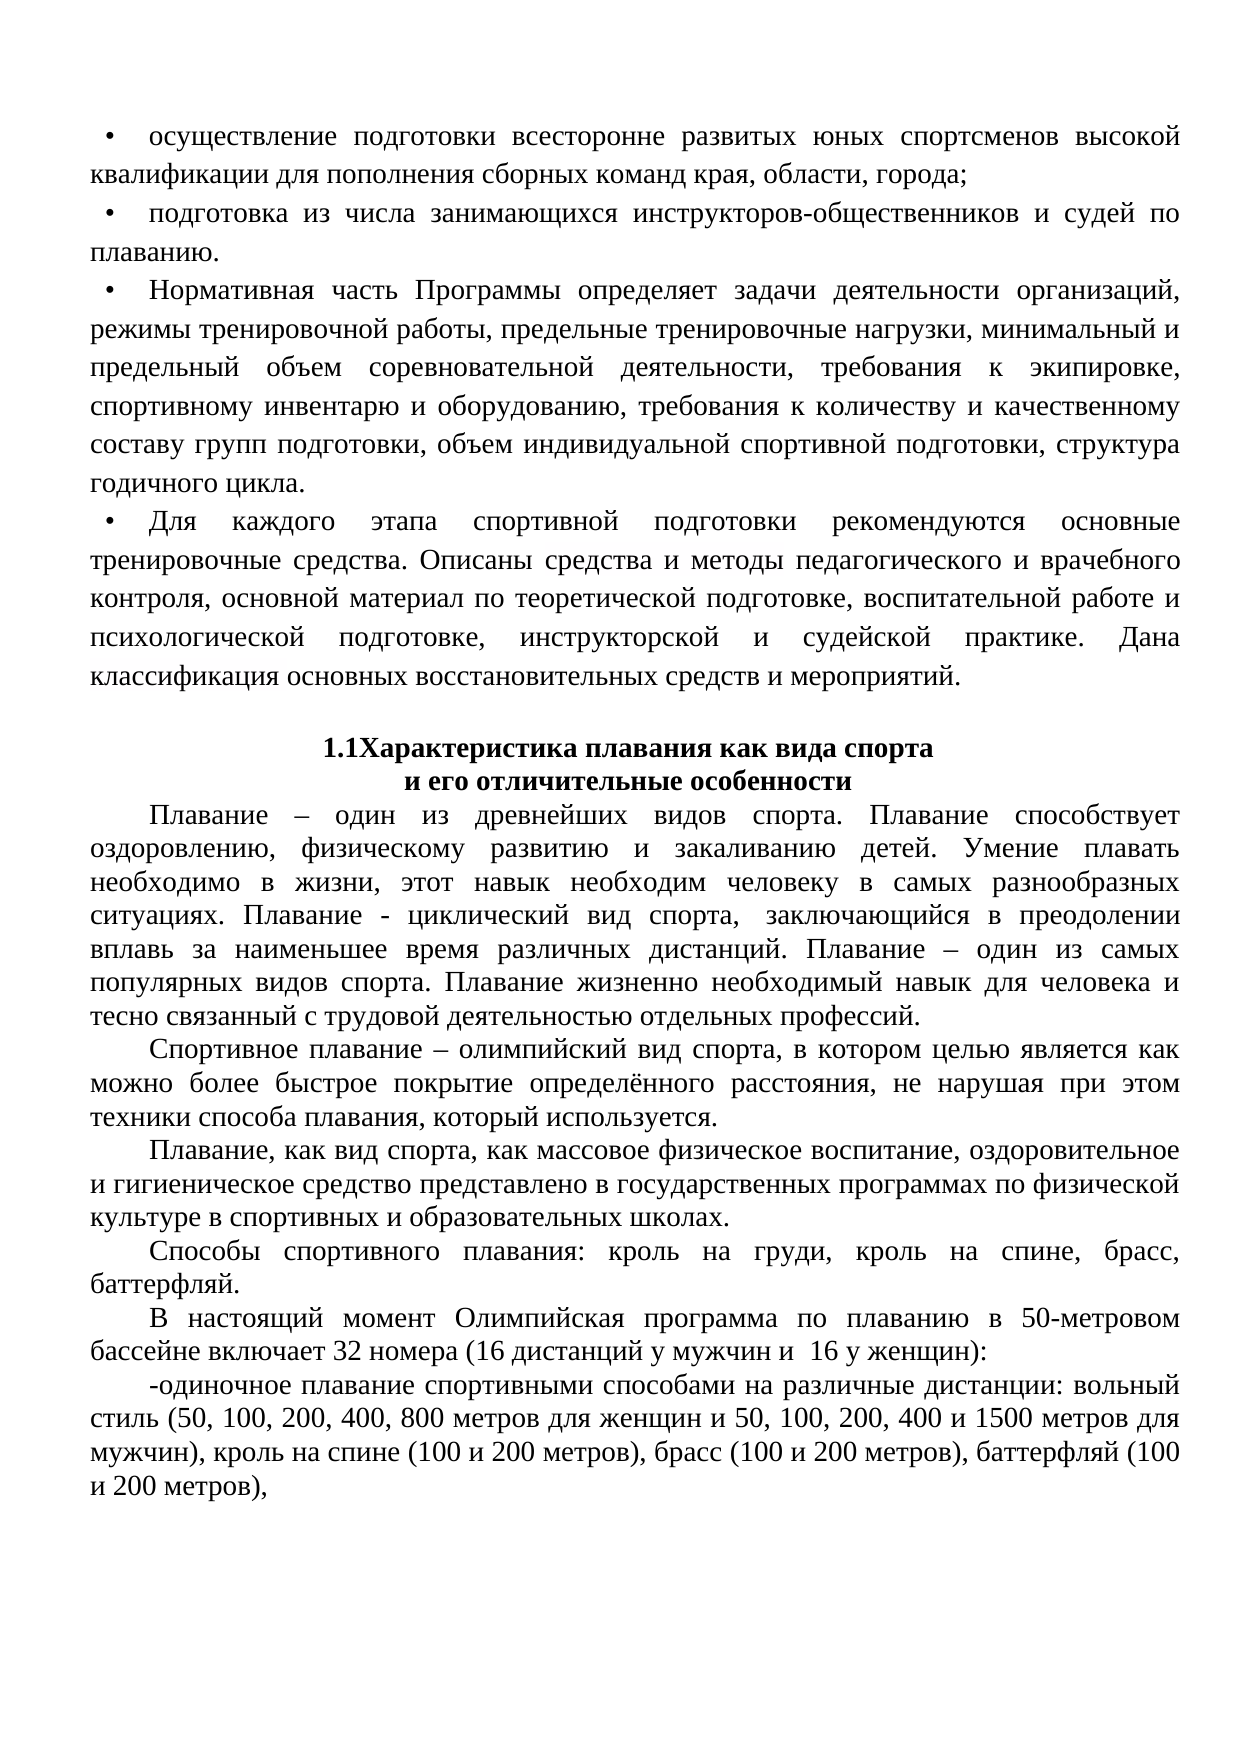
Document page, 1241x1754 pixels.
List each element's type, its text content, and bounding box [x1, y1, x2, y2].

list подготовка из числа занимающихся инструкторов-общественников и судей по плаванию. [90, 195, 1181, 267]
list Для каждого этапа спортивной подготовки рекомендуются основные тренировочные средства. Описаны средства и методы педагогического и врачебного контроля, основной материал по теоретической подготовке, воспитательной работе и психологической подготовке, инструкторской и судейской практике. Дана классификация основных восстановительных средств и мероприятий. [90, 503, 1181, 691]
text В настоящий момент Олимпийская программа по плаванию в 50-метровом бассейне включает 32 номера (16 дистанций у мужчин и 16 у женщин): [90, 1300, 1181, 1367]
text -одиночное плавание спортивными способами на различные дистанции: вольный стиль (50, 100, 200, 400, 800 метров для женщин и 50, 100, 200, 400 и 1500 метров для мужчин), кроль на спине (100 и 200 метров), брасс (100 и 200 метров), баттерфляй (100 и 200 метров), [90, 1367, 1181, 1501]
text Плавание – один из древнейших видов спорта. Плавание способствует оздоровлению, физическому развитию и закаливанию детей. Умение плавать необходимо в жизни, этот навык необходим человеку в самых разнообразных ситуациях. Плавание - циклический вид спорта, заключающийся в преодолении вплавь за наименьшее время различных дистанций. Плавание – один из самых популярных видов спорта. Плавание жизненно необходимый навык для человека и тесно связанный с трудовой деятельностью отдельных профессий. [90, 797, 1181, 1032]
list осуществление подготовки всесторонне развитых юных спортсменов высокой квалификации для пополнения сборных команд края, области, города; [90, 118, 1181, 190]
list Нормативная часть Программы определяет задачи деятельности организаций, режимы тренировочной работы, предельные тренировочные нагрузки, минимальный и предельный объем соревновательной деятельности, требования к экипировке, спортивному инвентарю и оборудованию, требования к количеству и качественному составу групп подготовки, объем индивидуальной спортивной подготовки, структура годичного цикла. [90, 272, 1181, 498]
text Спортивное плавание – олимпийский вид спорта, в котором целью является как можно более быстрое покрытие определённого расстояния, не нарушая при этом техники способа плавания, который используется. [90, 1032, 1181, 1132]
text Плавание, как вид спорта, как массовое физическое воспитание, оздоровительное и гигиеническое средство представлено в государственных программах по физической культуре в спортивных и образовательных школах. [90, 1132, 1181, 1233]
text 1.1Характеристика плавания как вида спорта [75, 730, 1181, 763]
text Способы спортивного плавания: кроль на груди, кроль на спине, брасс, баттерфляй. [90, 1233, 1181, 1300]
text и его отличительные особенности [75, 763, 1181, 797]
